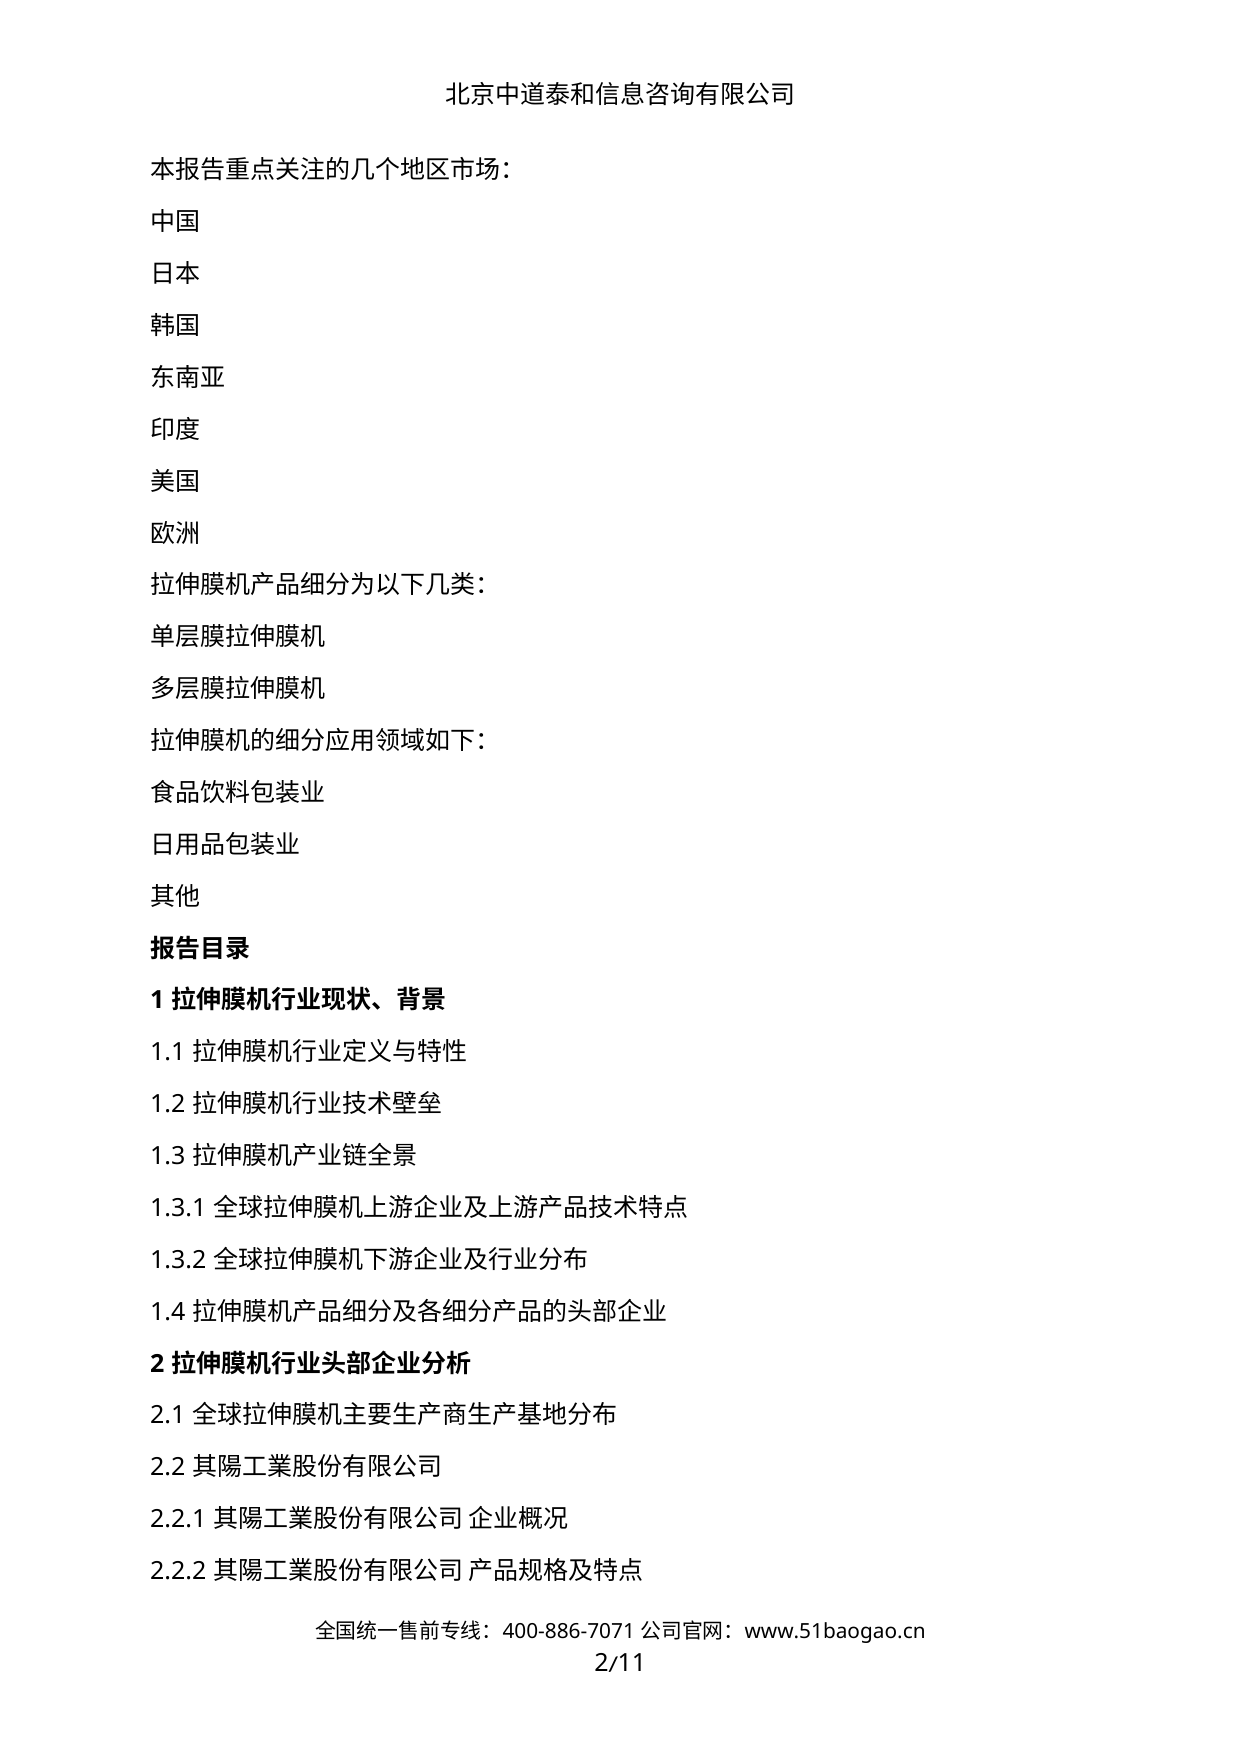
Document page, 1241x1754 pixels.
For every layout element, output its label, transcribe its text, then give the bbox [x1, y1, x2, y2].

text 印度 [150, 409, 1090, 446]
text 其他 [150, 876, 1090, 912]
text 食品饮料包装业 [150, 772, 1090, 809]
text 东南亚 [150, 357, 1090, 394]
text 1.3.2 全球拉伸膜机下游企业及行业分布 [150, 1239, 1090, 1276]
text 2.2 其陽工業股份有限公司 [150, 1447, 1090, 1483]
text 欧洲 [150, 513, 1090, 549]
text 报告目录 [150, 928, 1090, 964]
text 拉伸膜机产品细分为以下几类： [150, 565, 1090, 601]
text 单层膜拉伸膜机 [150, 617, 1090, 653]
text 2.1 全球拉伸膜机主要生产商生产基地分布 [150, 1395, 1090, 1431]
text 本报告重点关注的几个地区市场： [150, 150, 1090, 186]
text 1.1 拉伸膜机行业定义与特性 [150, 1032, 1090, 1068]
text 中国 [150, 202, 1090, 238]
text 1.4 拉伸膜机产品细分及各细分产品的头部企业 [150, 1291, 1090, 1327]
text 2.2.2 其陽工業股份有限公司 产品规格及特点 [150, 1551, 1090, 1587]
text 拉伸膜机的细分应用领域如下： [150, 721, 1090, 757]
text 美国 [150, 461, 1090, 497]
text 多层膜拉伸膜机 [150, 669, 1090, 705]
text 2 拉伸膜机行业头部企业分析 [150, 1343, 1090, 1379]
text 日本 [150, 254, 1090, 290]
text 2.2.1 其陽工業股份有限公司 企业概况 [150, 1499, 1090, 1535]
text 韩国 [150, 306, 1090, 342]
text 1.2 拉伸膜机行业技术壁垒 [150, 1084, 1090, 1120]
text 日用品包装业 [150, 824, 1090, 861]
text 1 拉伸膜机行业现状、背景 [150, 980, 1090, 1016]
text 1.3.1 全球拉伸膜机上游企业及上游产品技术特点 [150, 1187, 1090, 1224]
text 1.3 拉伸膜机产业链全景 [150, 1136, 1090, 1172]
